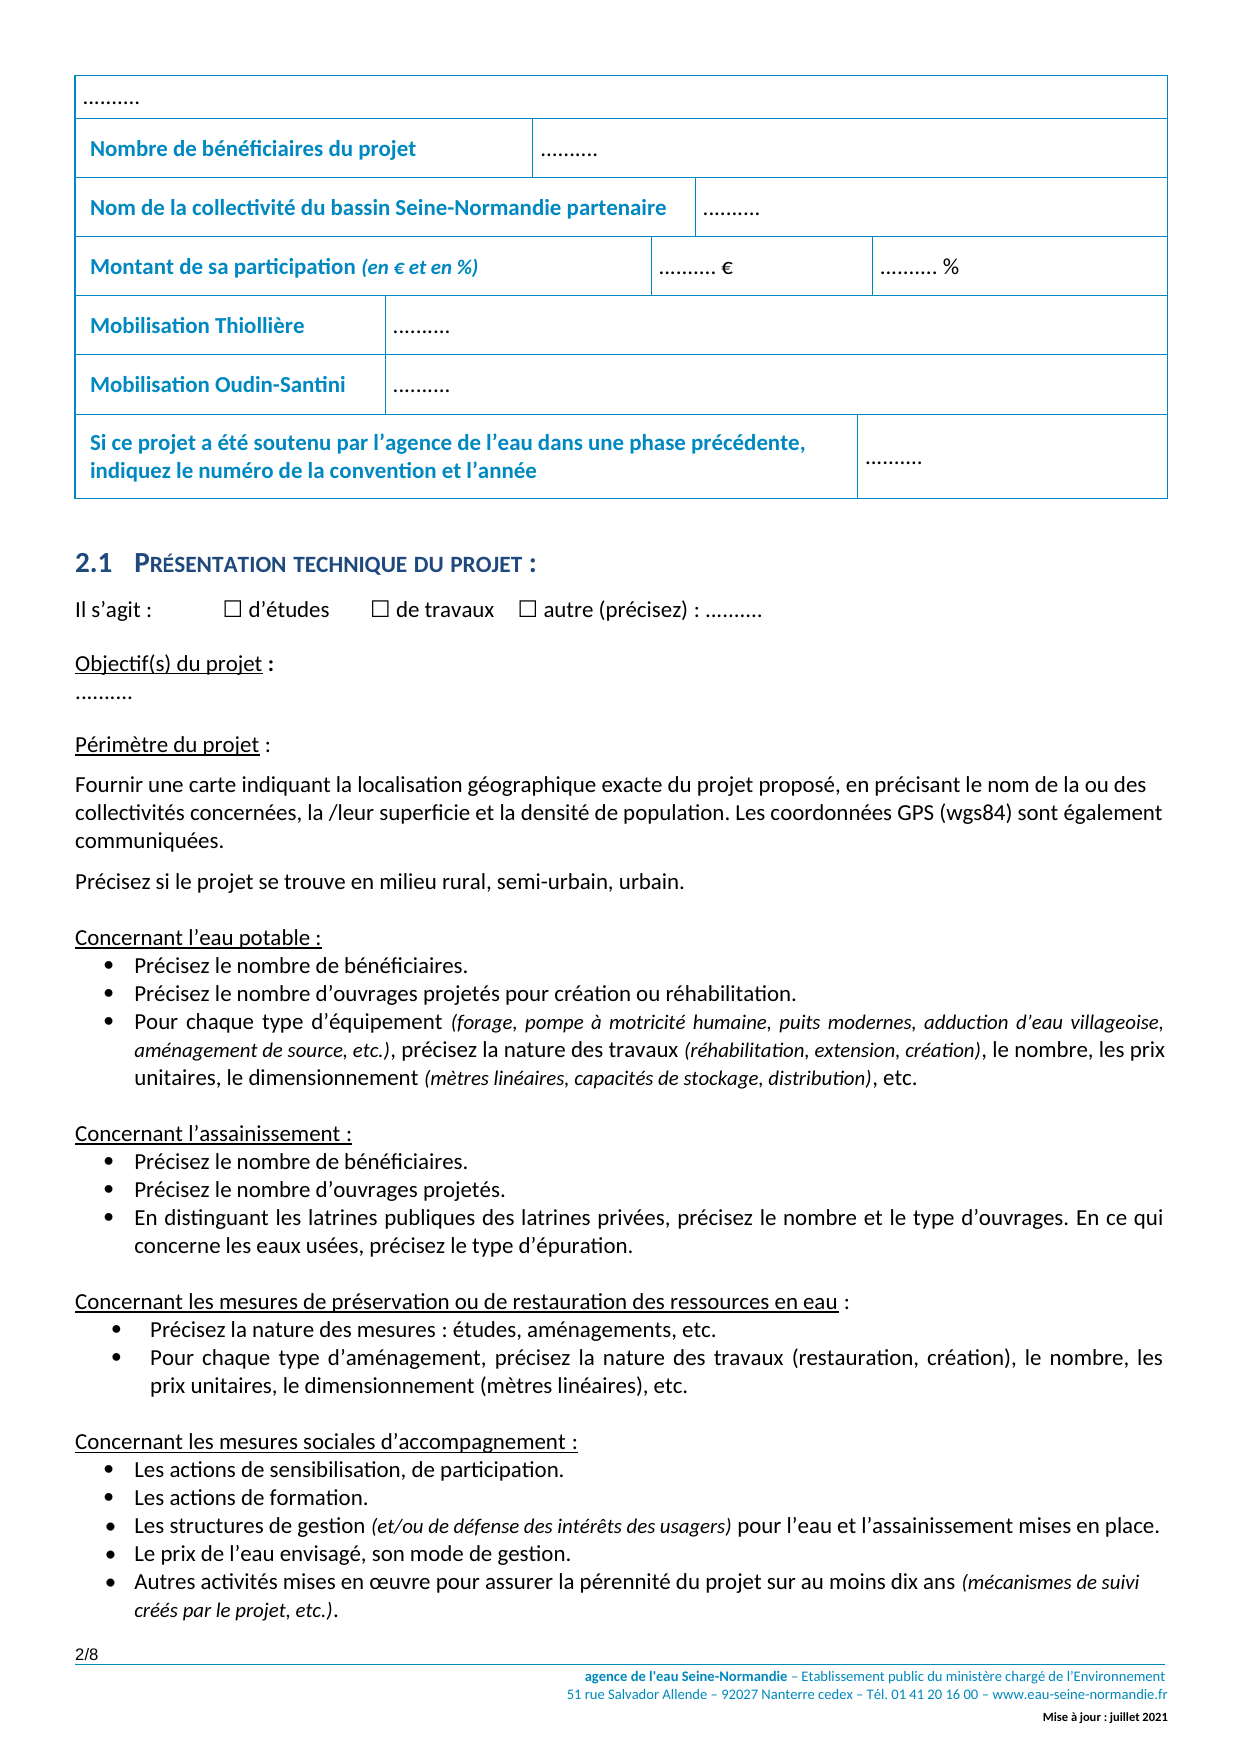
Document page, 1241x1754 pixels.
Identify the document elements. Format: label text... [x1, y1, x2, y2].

text Périmètre du projet : [75, 730, 1165, 758]
list Précisez le nombre de bénéficiaires. [104, 951, 1165, 979]
list Précisez la nature des mesures : études, aménagements, etc. [112, 1315, 1165, 1343]
table_cell Mobilisation Oudin-Santini [76, 355, 385, 413]
table_cell Si ce projet a été soutenu par l’agence de l’eau dans une phase précédente, indiquez le numéro de la convention et l’année [76, 415, 857, 498]
table_cell € [652, 237, 872, 295]
picture [1011, 1692, 1020, 1698]
list Précisez le nombre de bénéficiaires. [104, 1147, 1165, 1175]
picture [802, 1672, 808, 1679]
list Précisez le nombre d’ouvrages projetés pour création ou réhabilitation. [104, 979, 1165, 1007]
list Pour chaque type d’équipement (forage, pompe à motricité humaine, puits modernes, adduction d’eau villageoise, aménagement de source, etc.), précisez la nature des travaux (réhabilitation, extension, création), le nombre, les prix unitaires, le dimensionnement (mètres linéaires, capacités de stockage, distribution), etc. [104, 1007, 1165, 1091]
list En distinguant les latrines publiques des latrines privées, précisez le nombre et le type d’ouvrages. En ce qui concerne les eaux usées, précisez le type d’épuration. [104, 1203, 1165, 1259]
list Précisez le nombre d’ouvrages projetés. [104, 1175, 1165, 1203]
picture [866, 1690, 873, 1699]
table_cell Nombre de bénéficiaires du projet [76, 119, 532, 177]
text 2.1 PrÉsentation technique du projet : [75, 544, 1165, 580]
text Concernant les mesures de préservation ou de restauration des ressources en eau : [75, 1287, 1165, 1315]
text Précisez si le projet se trouve en milieu rural, semi-urbain, urbain. [75, 867, 1165, 895]
table_cell Mobilisation Thiollière [76, 296, 385, 354]
list Les structures de gestion (et/ou de défense des intérêts des usagers) pour l’eau et l’assainissement mises en place. [104, 1511, 1165, 1539]
text Fournir une carte indiquant la localisation géographique exacte du projet proposé, en précisant le nom de la ou des collectivités concernées, la /leur superficie et la densité de population. Les coordonnées GPS (wgs84) sont également communiquées. [75, 770, 1165, 854]
picture [929, 1690, 939, 1697]
table_cell Nom de la collectivité du bassin Seine-Normandie partenaire [76, 178, 695, 236]
list Pour chaque type d’aménagement, précisez la nature des travaux (restauration, création), le nombre, les prix unitaires, le dimensionnement (mètres linéaires), etc. [112, 1343, 1165, 1399]
list Autres activités mises en œuvre pour assurer la pérennité du projet sur au moins dix ans (mécanismes de suivi créés par le projet, etc.). [104, 1567, 1165, 1623]
text Concernant les mesures sociales d’accompagnement : [75, 1427, 1165, 1455]
list Les actions de formation. [104, 1483, 1165, 1511]
list Les actions de sensibilisation, de participation. [104, 1455, 1165, 1483]
text Il s’agit : d’études de travaux autre (précisez) : [75, 593, 1165, 624]
text Objectif(s) du projet : [75, 649, 1165, 677]
list Le prix de l’eau envisagé, son mode de gestion. [104, 1539, 1165, 1567]
text Concernant l’assainissement : [75, 1119, 1165, 1147]
table_cell Montant de sa participation (en € et en %) [76, 237, 651, 295]
picture [722, 1690, 727, 1699]
text Concernant l’eau potable : [75, 923, 1165, 951]
picture [992, 1692, 999, 1698]
table_cell % [873, 237, 1167, 295]
